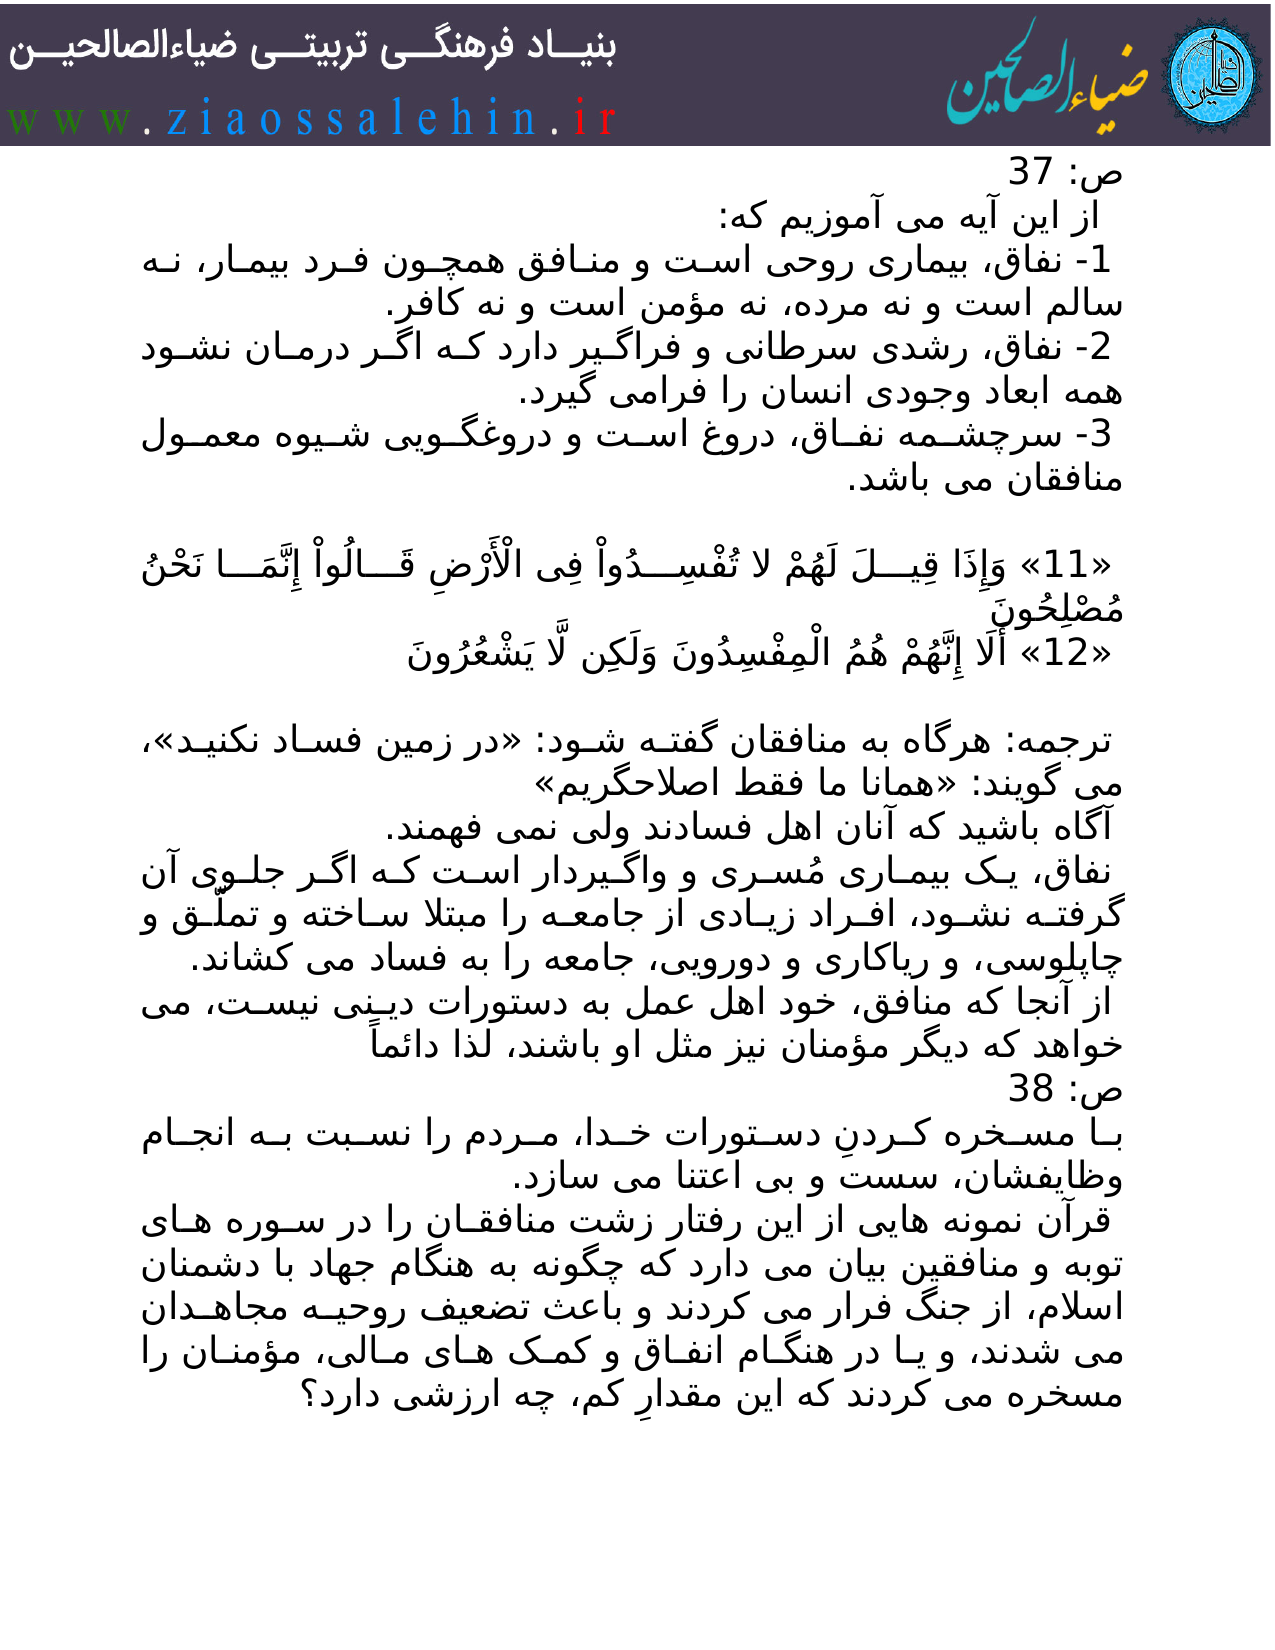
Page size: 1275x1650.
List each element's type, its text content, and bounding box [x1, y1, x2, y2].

text 1- نفاق، بیماری روحی است و منافق همچون فرد بیمار، نه سالم است و نه مرده، نه مؤمن است و نه کافر. [141, 237, 1125, 324]
text «12» أَلَا إِنَّهُمْ هُمُ الْمِفْسِدُونَ وَلَکِن لَّا یَشْعُرُونَ [141, 630, 1125, 674]
text ترجمه: هرگاه به منافقان گفته شود: «در زمین فساد نکنید»، می گویند: «همانا ما فقط اصلاحگریم» [141, 717, 1125, 805]
text 2- نفاق، رشدی سرطانی و فراگیر دارد که اگر درمان نشود همه ابعاد وجودی انسان را فرامی گیرد. [141, 324, 1125, 412]
text نفاق، یک بیماری مُسری و واگیردار است که اگر جلوی آن گرفته نشود، افراد زیادی از جامعه را مبتلا ساخته و تملّق و چاپلوسی، و ریاکاری و دورویی، جامعه را به فساد می کشاند. [141, 848, 1125, 979]
text قرآن نمونه هایی از این رفتار زشت منافقان را در سوره های توبه و منافقین بیان می دارد که چگونه به هنگام جهاد با دشمنان اسلام، از جنگ فرار می کردند و باعث تضعیف روحیه مجاهدان می شدند، و یا در هنگام انفاق و کمک های مالی، مؤمنان را مسخره می کردند که این مقدارِ کم، چه ارزشی دارد؟ [141, 1197, 1125, 1416]
text با مسخره کردنِ دستورات خدا، مردم را نسبت به انجام وظایفشان، سست و بی اعتنا می سازد. [141, 1110, 1125, 1197]
text از این آیه می آموزیم که: [141, 194, 1125, 237]
text ص: 37 [141, 150, 1125, 194]
text آگاه باشید که آنان اهل فسادند ولی نمی فهمند. [141, 805, 1125, 848]
text ص: 38 [141, 1067, 1125, 1110]
text از آنجا که منافق، خود اهل عمل به دستورات دینی نیست، می خواهد که دیگر مؤمنان نیز مثل او باشند، لذا دائماً [141, 979, 1125, 1067]
text «11» وَإِذَا قِیلَ لَهُمْ لا تُفْسِدُواْ فِی الْأَرْضِ قَالُواْ إِنَّمَا نَحْنُ مُصْلِحُونَ [141, 543, 1125, 630]
text 3- سرچشمه نفاق، دروغ است و دروغگویی شیوه معمول منافقان می باشد. [141, 412, 1125, 499]
picture [0, 4, 1271, 146]
